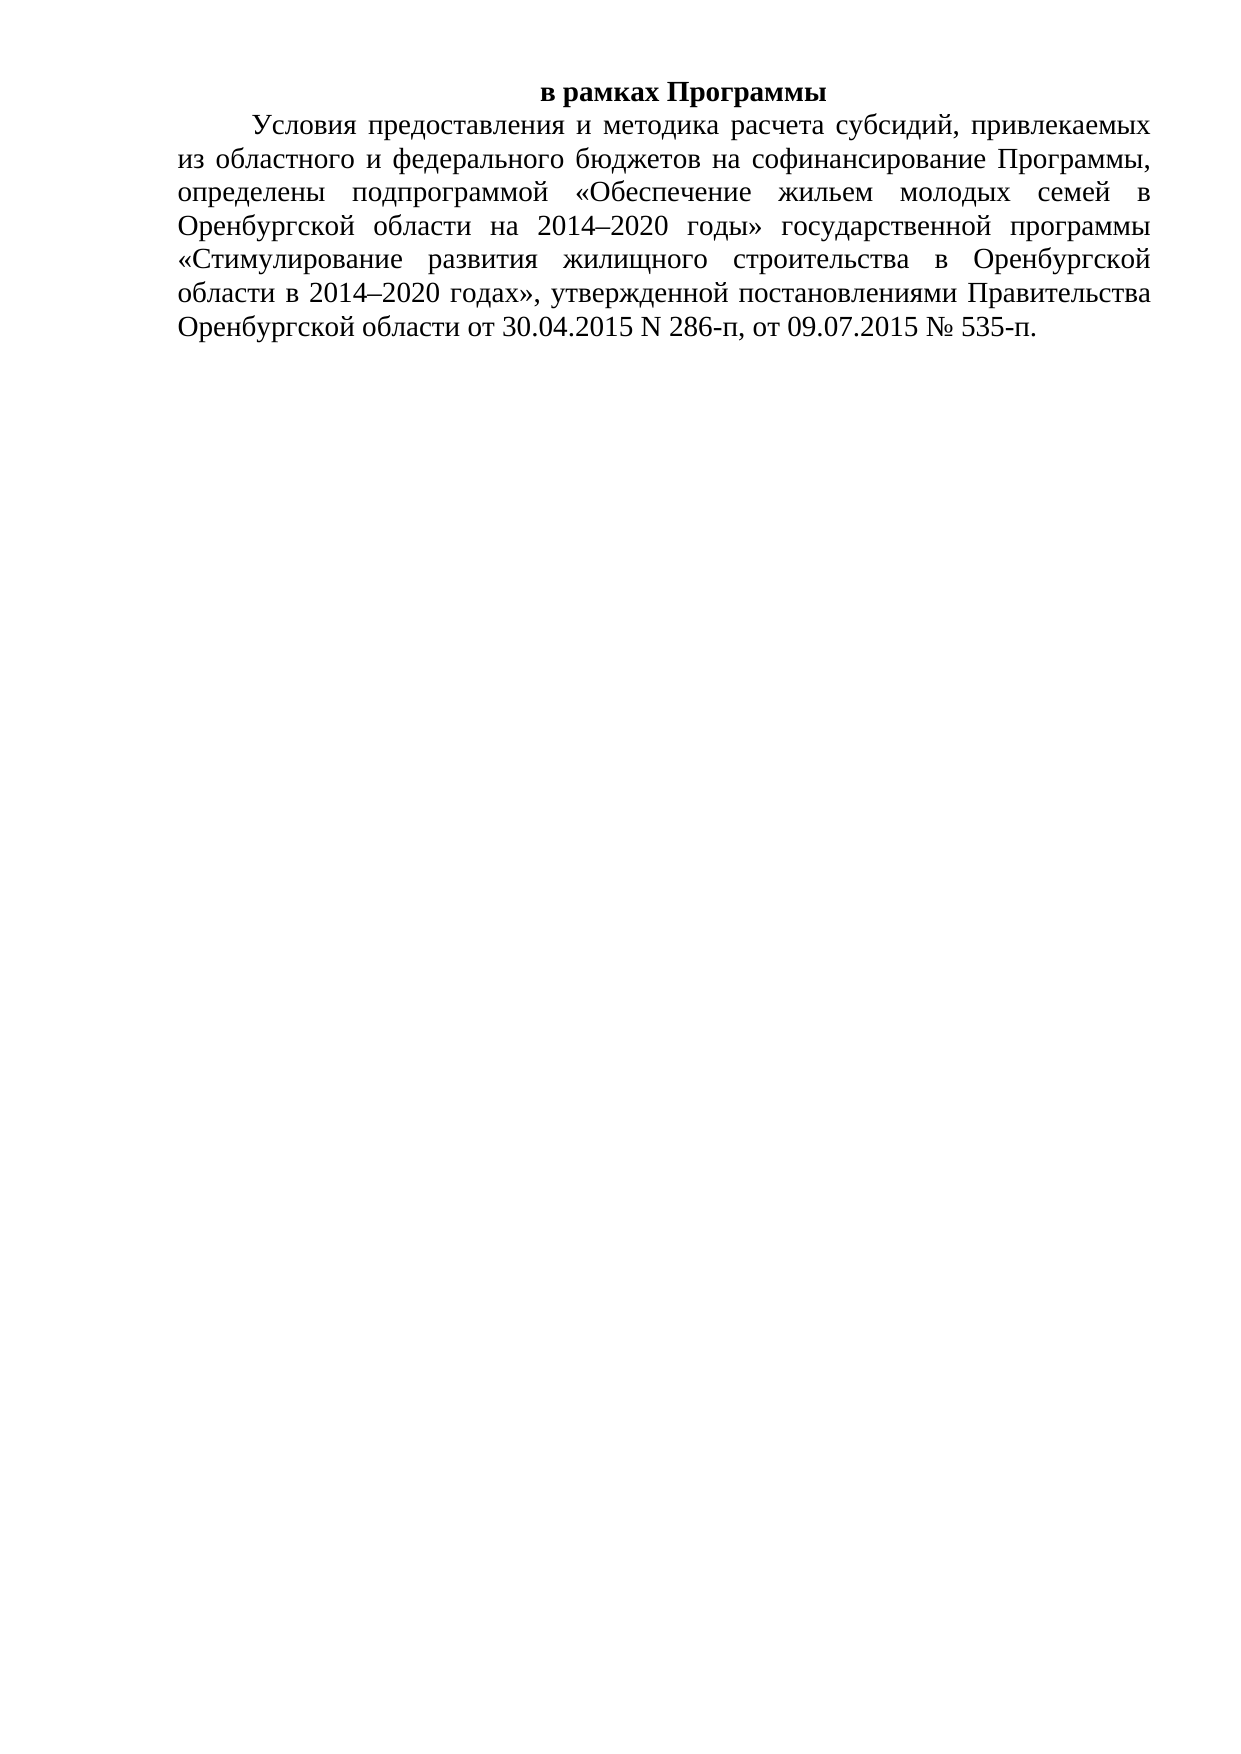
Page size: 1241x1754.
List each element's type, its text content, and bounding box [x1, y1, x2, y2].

text в рамках Программы [215, 74, 1152, 107]
title Условия предоставления и методика расчета субсидий, привлекаемых из областного и федерального бюджетов на софинансирование Программы, определены подпрограммой «Обеспечение жильем молодых семей в Оренбургской области на 2014–2020 годы» государственной программы «Стимулирование развития жилищного строительства в Оренбургской области в 2014–2020 годах», утвержденной постановлениями Правительства Оренбургской области от 30.04.2015 N 286-п, от 09.07.2015 № 535-п. [177, 107, 1152, 342]
